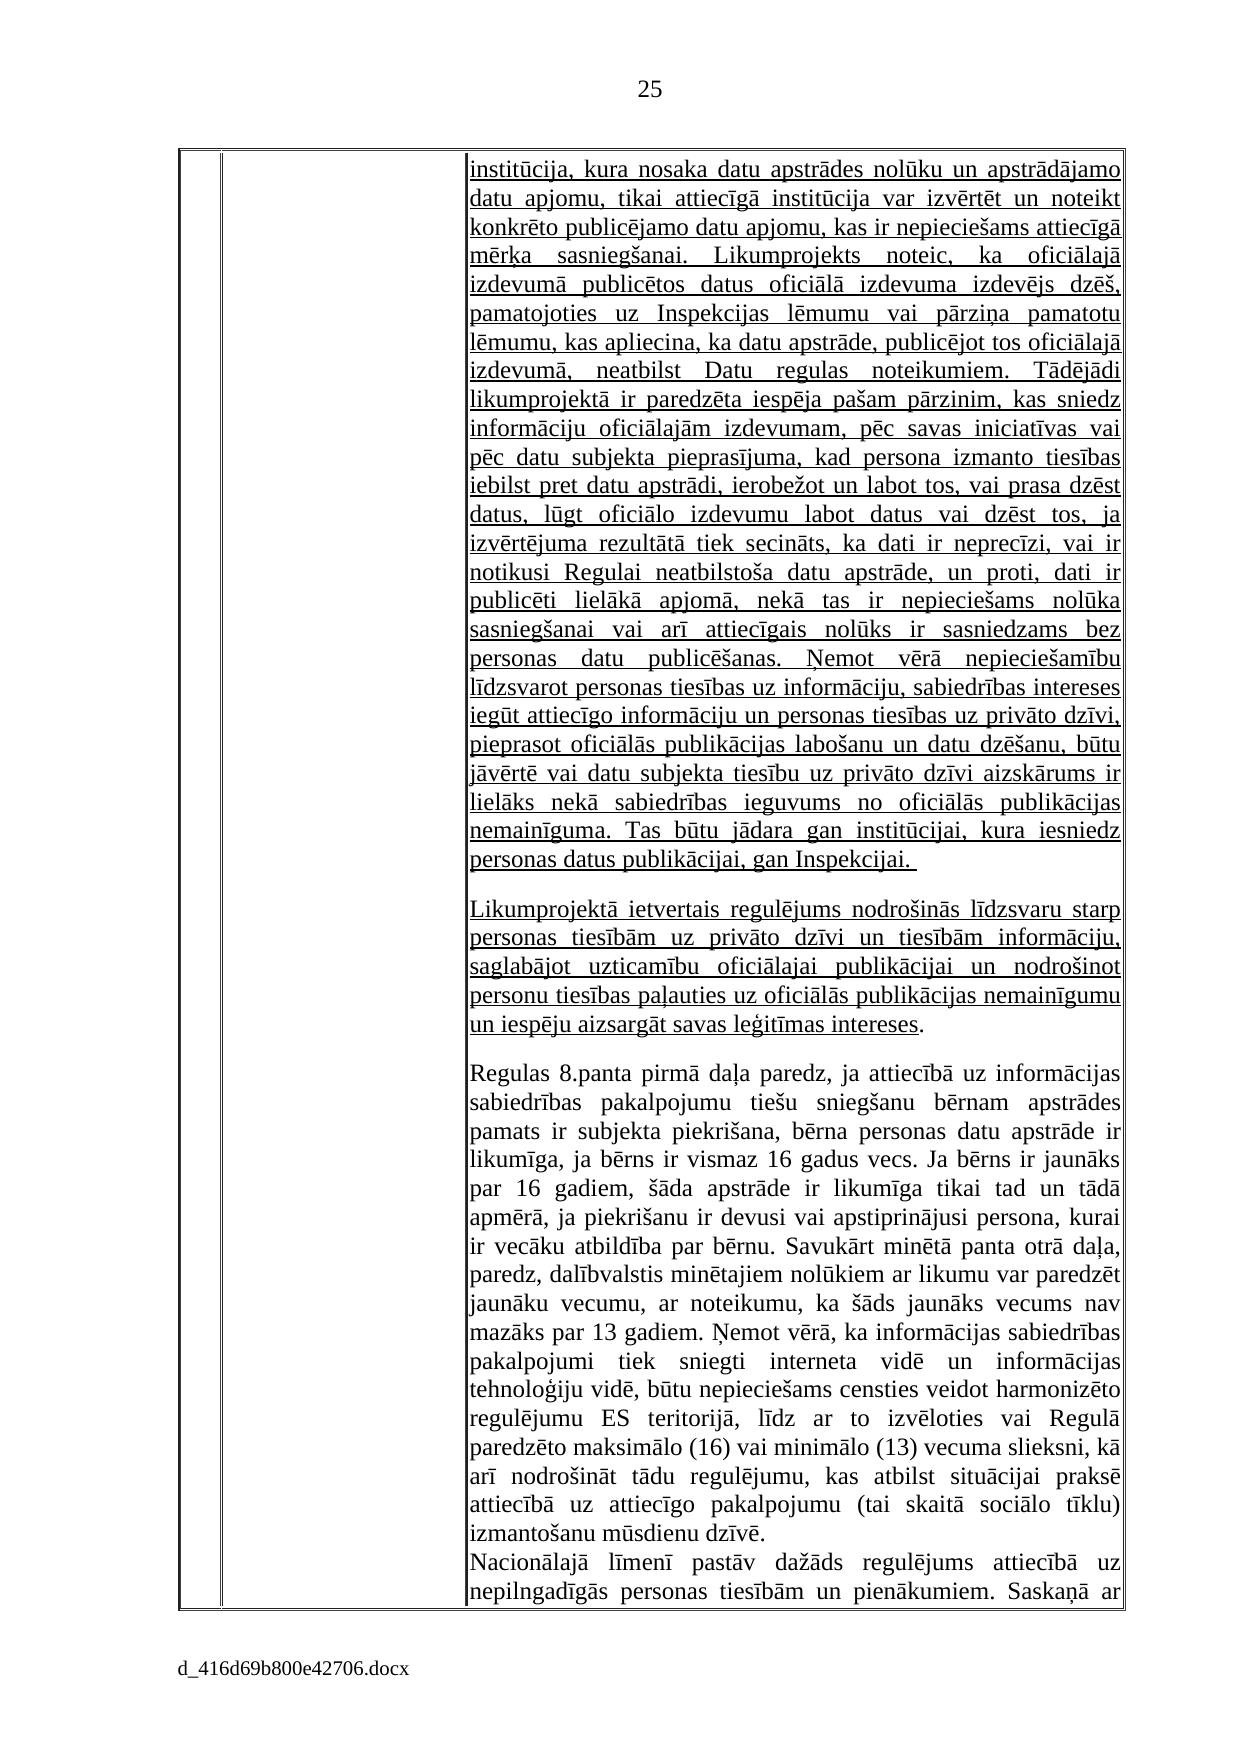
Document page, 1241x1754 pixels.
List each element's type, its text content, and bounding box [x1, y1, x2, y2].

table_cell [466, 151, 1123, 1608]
table_cell 2. [181, 151, 222, 1608]
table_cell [222, 151, 466, 1608]
